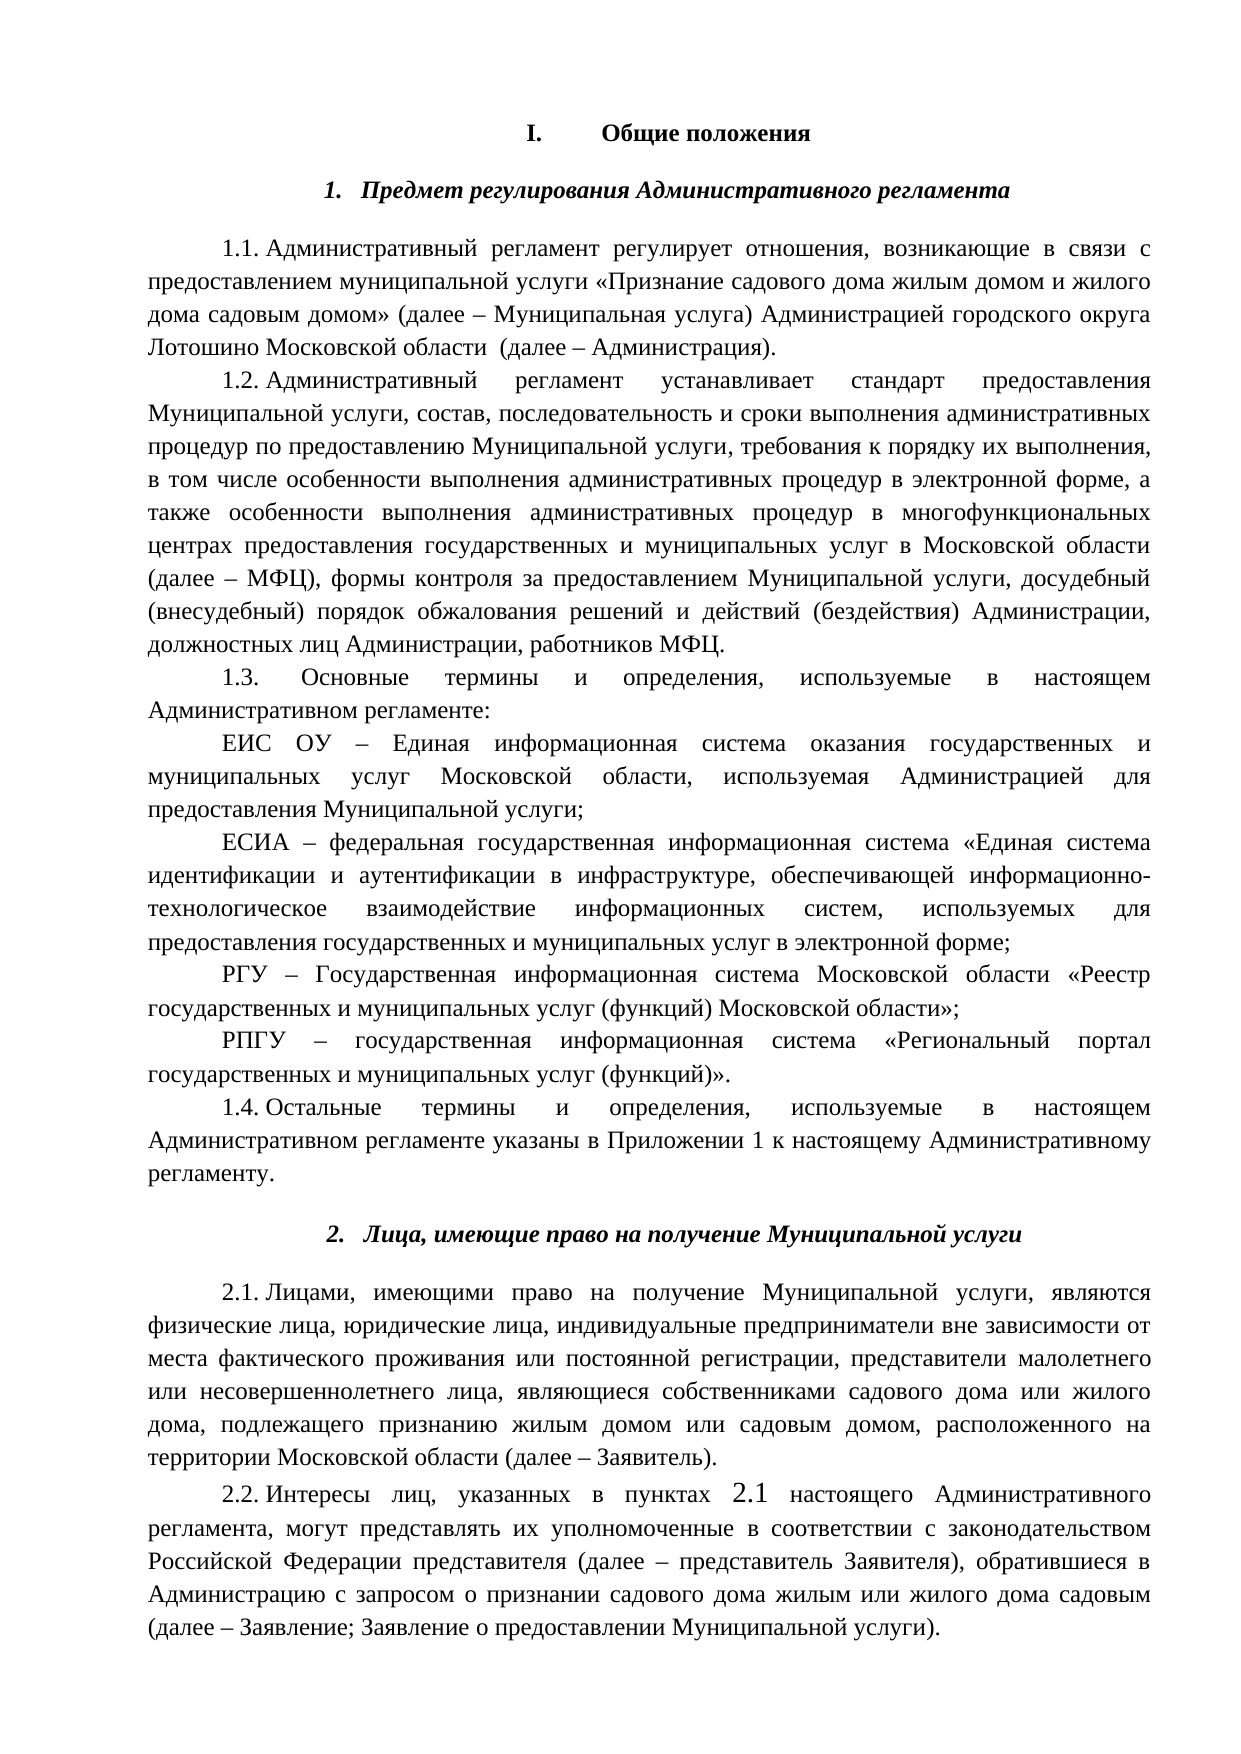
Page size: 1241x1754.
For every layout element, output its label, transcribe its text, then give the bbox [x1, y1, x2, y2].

list Общие положения [185, 118, 1152, 147]
text Основные термины и определения, используемые в настоящем Административном регламенте: [148, 662, 1152, 724]
text Лицами, имеющими право на получение Муниципальной услуги, являются физические лица, юридические лица, индивидуальные предприниматели вне зависимости от места фактического проживания или постоянной регистрации, представители малолетнего или несовершеннолетнего лица, являющиеся собственниками садового дома или жилого дома, подлежащего признанию жилым домом или садовым домом, расположенного на территории Московской области (далее – Заявитель). [148, 1277, 1152, 1471]
text Административный регламент регулирует отношения, возникающие в связи с предоставлением муниципальной услуги «Признание садового дома жилым домом и жилого дома садовым домом» (далее – Муниципальная услуга) Администрацией городского округа Лотошино Московской области (далее – Администрация). [148, 233, 1152, 361]
text Интересы лиц, указанных в пунктах 2.1 настоящего Административного регламента, могут представлять их уполномоченные в соответствии с законодательством Российской Федерации представителя (далее – представитель Заявителя), обратившиеся в Администрацию с запросом о признании садового дома жилым или жилого дома садовым (далее – Заявление; Заявление о предоставлении Муниципальной услуги). [148, 1475, 1152, 1641]
text Остальные термины и определения, используемые в настоящем Административном регламенте указаны в Приложении 1 к настоящему Административному регламенту. [148, 1092, 1152, 1186]
list ЕСИА – федеральная государственная информационная система «Единая система идентификации и аутентификации в инфраструктуре, обеспечивающей информационно-технологическое взаимодействие информационных систем, используемых для предоставления государственных и муниципальных услуг в электронной форме; [148, 827, 1152, 955]
text РПГУ – государственная информационная система «Региональный портал государственных и муниципальных услуг (функций)». [148, 1026, 1152, 1087]
text Предмет регулирования Административного регламента [185, 176, 1152, 204]
text Лица, имеющие право на получение Муниципальной услуги [185, 1219, 1166, 1248]
text РГУ – Государственная информационная система Московской области «Реестр государственных и муниципальных услуг (функций) Московской области»; [148, 959, 1152, 1021]
text ЕИС ОУ – Единая информационная система оказания государственных и муниципальных услуг Московской области, используемая Администрацией для предоставления Муниципальной услуги; [148, 728, 1152, 823]
list Административный регламент устанавливает стандарт предоставления Муниципальной услуги, состав, последовательность и сроки выполнения административных процедур по предоставлению Муниципальной услуги, требования к порядку их выполнения, в том числе особенности выполнения административных процедур в электронной форме, а также особенности выполнения административных процедур в многофункциональных центрах предоставления государственных и муниципальных услуг в Московской области (далее – МФЦ), формы контроля за предоставлением Муниципальной услуги, досудебный (внесудебный) порядок обжалования решений и действий (бездействия) Администрации, должностных лиц Администрации, работников МФЦ. [148, 365, 1152, 658]
